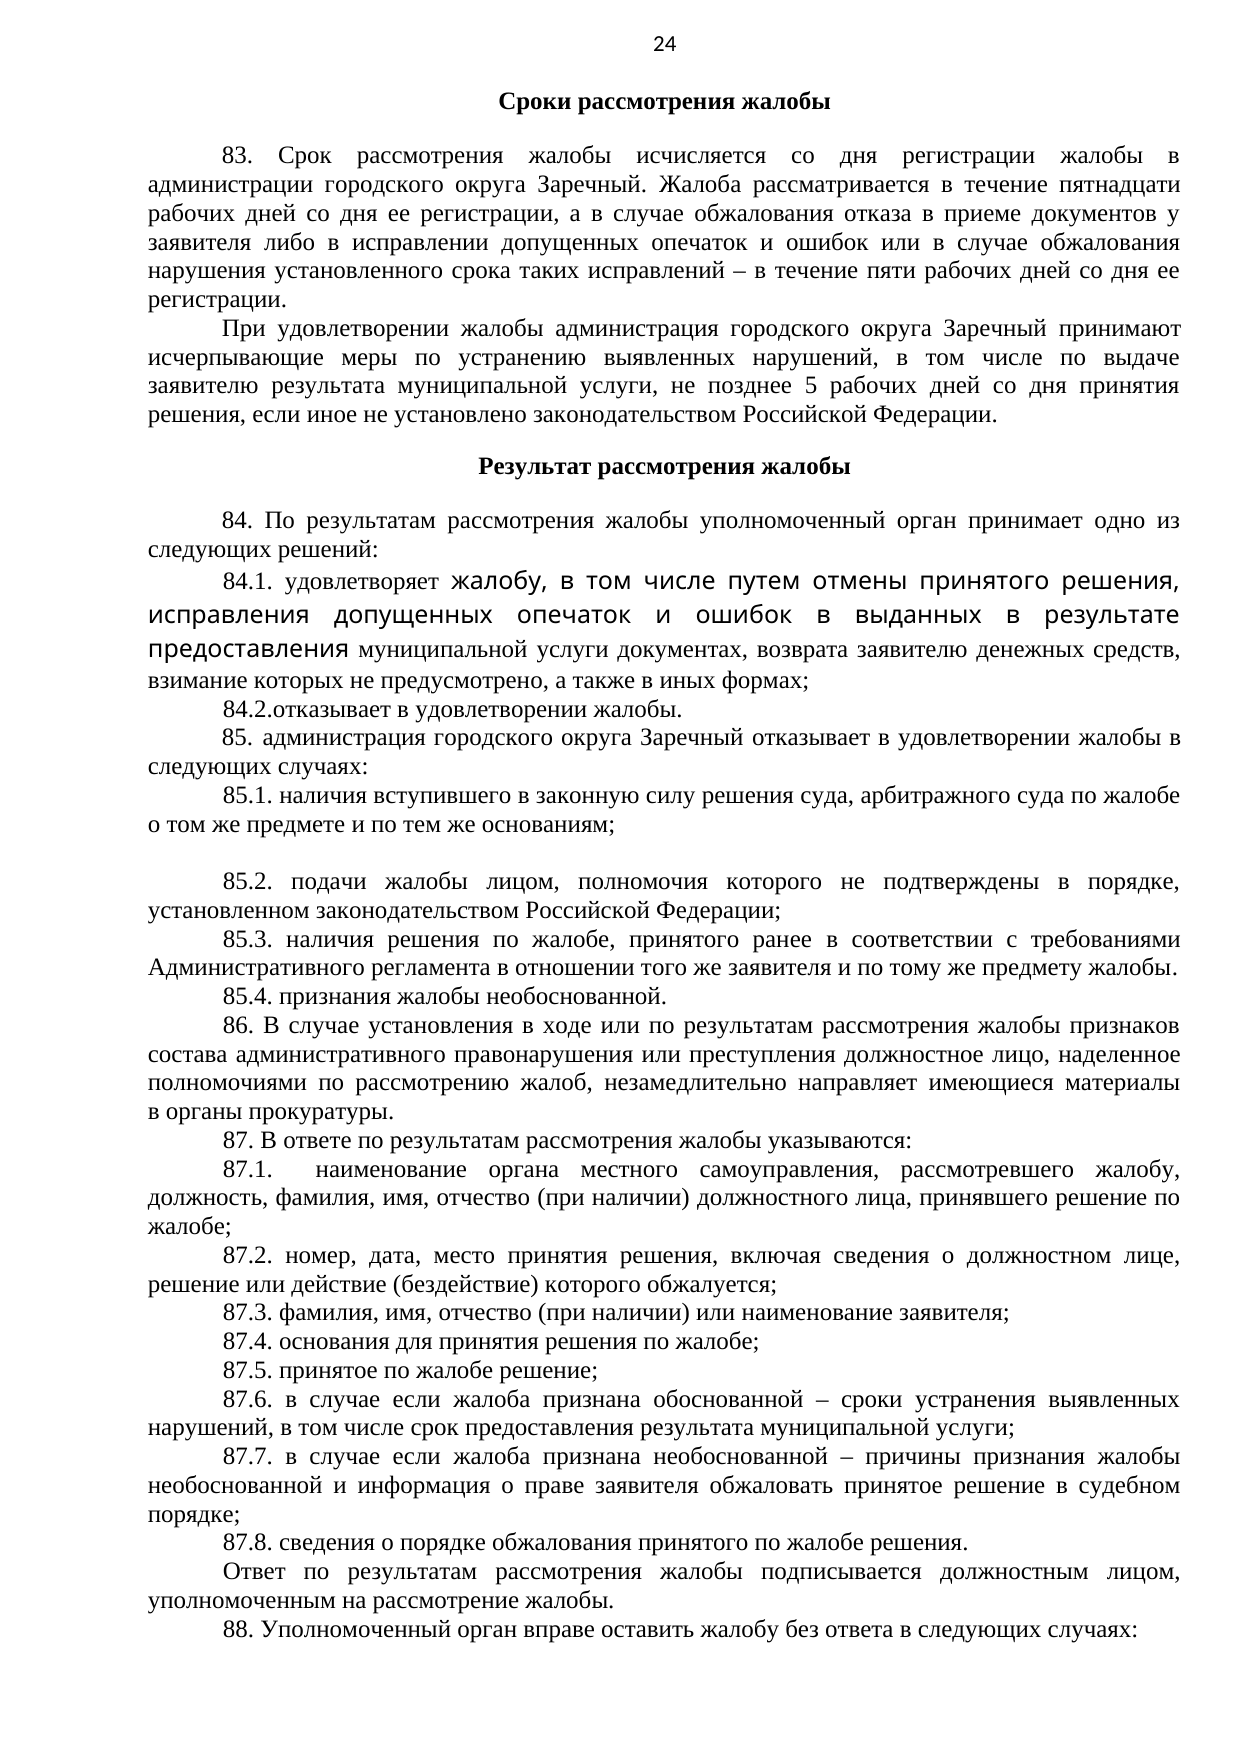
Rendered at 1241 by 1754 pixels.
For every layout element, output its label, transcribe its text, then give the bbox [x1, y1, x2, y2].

text 87.2. номер, дата, место принятия решения, включая сведения о должностном лице, решение или действие (бездействие) которого обжалуется; [148, 1240, 1181, 1297]
text Сроки рассмотрения жалобы [148, 89, 1181, 114]
text 85.4. признания жалобы необоснованной. [148, 981, 1181, 1010]
text 85.1. наличия вступившего в законную силу решения суда, арбитражного суда по жалобе о том же предмете и по тем же основаниям; [148, 780, 1181, 837]
text При удовлетворении жалобы администрация городского округа Заречный принимают исчерпывающие меры по устранению выявленных нарушений, в том числе по выдаче заявителю результата муниципальной услуги, не позднее 5 рабочих дней со дня принятия решения, если иное не установлено законодательством Российской Федерации. [148, 313, 1181, 428]
list 84. По результатам рассмотрения жалобы уполномоченный орган принимает одно из следующих решений: [148, 505, 1181, 563]
text 87.8. сведения о порядке обжалования принятого по жалобе решения. [148, 1527, 1181, 1556]
text 87.1. наименование органа местного самоуправления, рассмотревшего жалобу, должность, фамилия, имя, отчество (при наличии) должностного лица, принявшего решение по жалобе; [148, 1154, 1181, 1240]
text 87.7. в случае если жалоба признана необоснованной – причины признания жалобы необоснованной и информация о праве заявителя обжаловать принятое решение в судебном порядке; [148, 1441, 1181, 1527]
text 85.3. наличия решения по жалобе, принятого ранее в соответствии с требованиями Административного регламента в отношении того же заявителя и по тому же предмету жалобы. [148, 924, 1181, 981]
text 87. В ответе по результатам рассмотрения жалобы указываются: [148, 1125, 1181, 1154]
text Результат рассмотрения жалобы [148, 454, 1181, 479]
text 87.3. фамилия, имя, отчество (при наличии) или наименование заявителя; [148, 1297, 1181, 1326]
text 84.1. удовлетворяет жалобу, в том числе путем отмены принятого решения, исправления допущенных опечаток и ошибок в выданных в результате предоставления муниципальной услуги документах, возврата заявителю денежных средств, взимание которых не предусмотрено, а также в иных формах; [148, 563, 1181, 694]
text 87.6. в случае если жалоба признана обоснованной – сроки устранения выявленных нарушений, в том числе срок предоставления результата муниципальной услуги; [148, 1384, 1181, 1441]
text 87.5. принятое по жалобе решение; [148, 1355, 1181, 1384]
text 83. Срок рассмотрения жалобы исчисляется со дня регистрации жалобы в администрации городского округа Заречный. Жалоба рассматривается в течение пятнадцати рабочих дней со дня ее регистрации, а в случае обжалования отказа в приеме документов у заявителя либо в исправлении допущенных опечаток и ошибок или в случае обжалования нарушения установленного срока таких исправлений ‒ в течение пяти рабочих дней со дня ее регистрации. [148, 140, 1181, 313]
text Ответ по результатам рассмотрения жалобы подписывается должностным лицом, уполномоченным на рассмотрение жалобы. [148, 1556, 1181, 1614]
text 86. В случае установления в ходе или по результатам рассмотрения жалобы признаков состава административного правонарушения или преступления должностное лицо, наделенное полномочиями по рассмотрению жалоб, незамедлительно направляет имеющиеся материалы в органы прокуратуры. [148, 1010, 1181, 1125]
text 85. администрация городского округа Заречный отказывает в удовлетворении жалобы в следующих случаях: [148, 722, 1181, 780]
text 85.2. подачи жалобы лицом, полномочия которого не подтверждены в порядке, установленном законодательством Российской Федерации; [148, 866, 1181, 924]
text 88. Уполномоченный орган вправе оставить жалобу без ответа в следующих случаях: [148, 1614, 1181, 1642]
text 84.2.отказывает в удовлетворении жалобы. [148, 694, 1181, 722]
text 87.4. основания для принятия решения по жалобе; [148, 1326, 1181, 1355]
